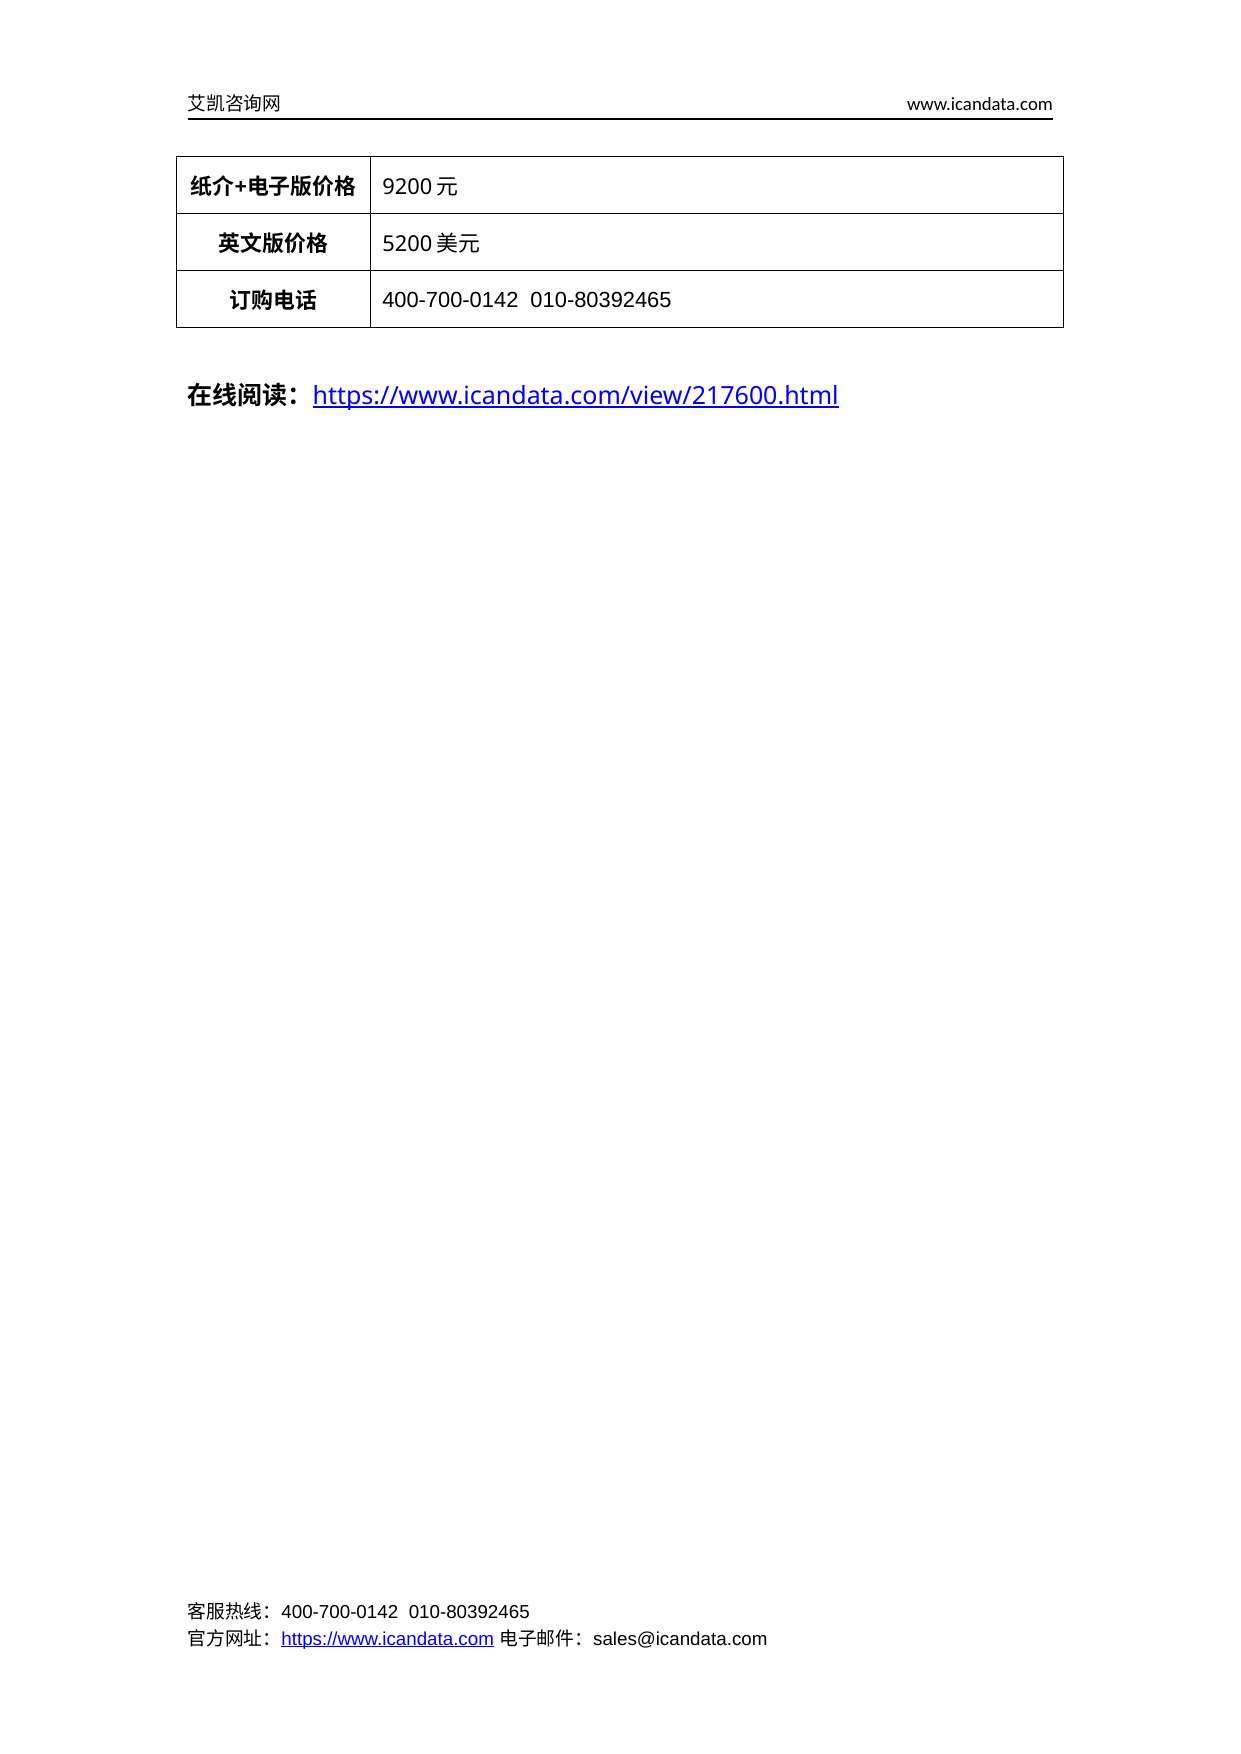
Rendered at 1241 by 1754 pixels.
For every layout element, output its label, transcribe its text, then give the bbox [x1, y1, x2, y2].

table_cell 9200元 [371, 157, 1063, 213]
table_cell 400-700-0142 010-80392465 [371, 271, 1063, 327]
table_cell 英文版价格 [177, 214, 370, 270]
table_cell 纸介+电子版价格 [177, 157, 370, 213]
table_cell 订购电话 [177, 271, 370, 327]
text 在线阅读：https://www.icandata.com/view/217600.html [187, 361, 1053, 426]
table_cell 5200美元 [371, 214, 1063, 270]
